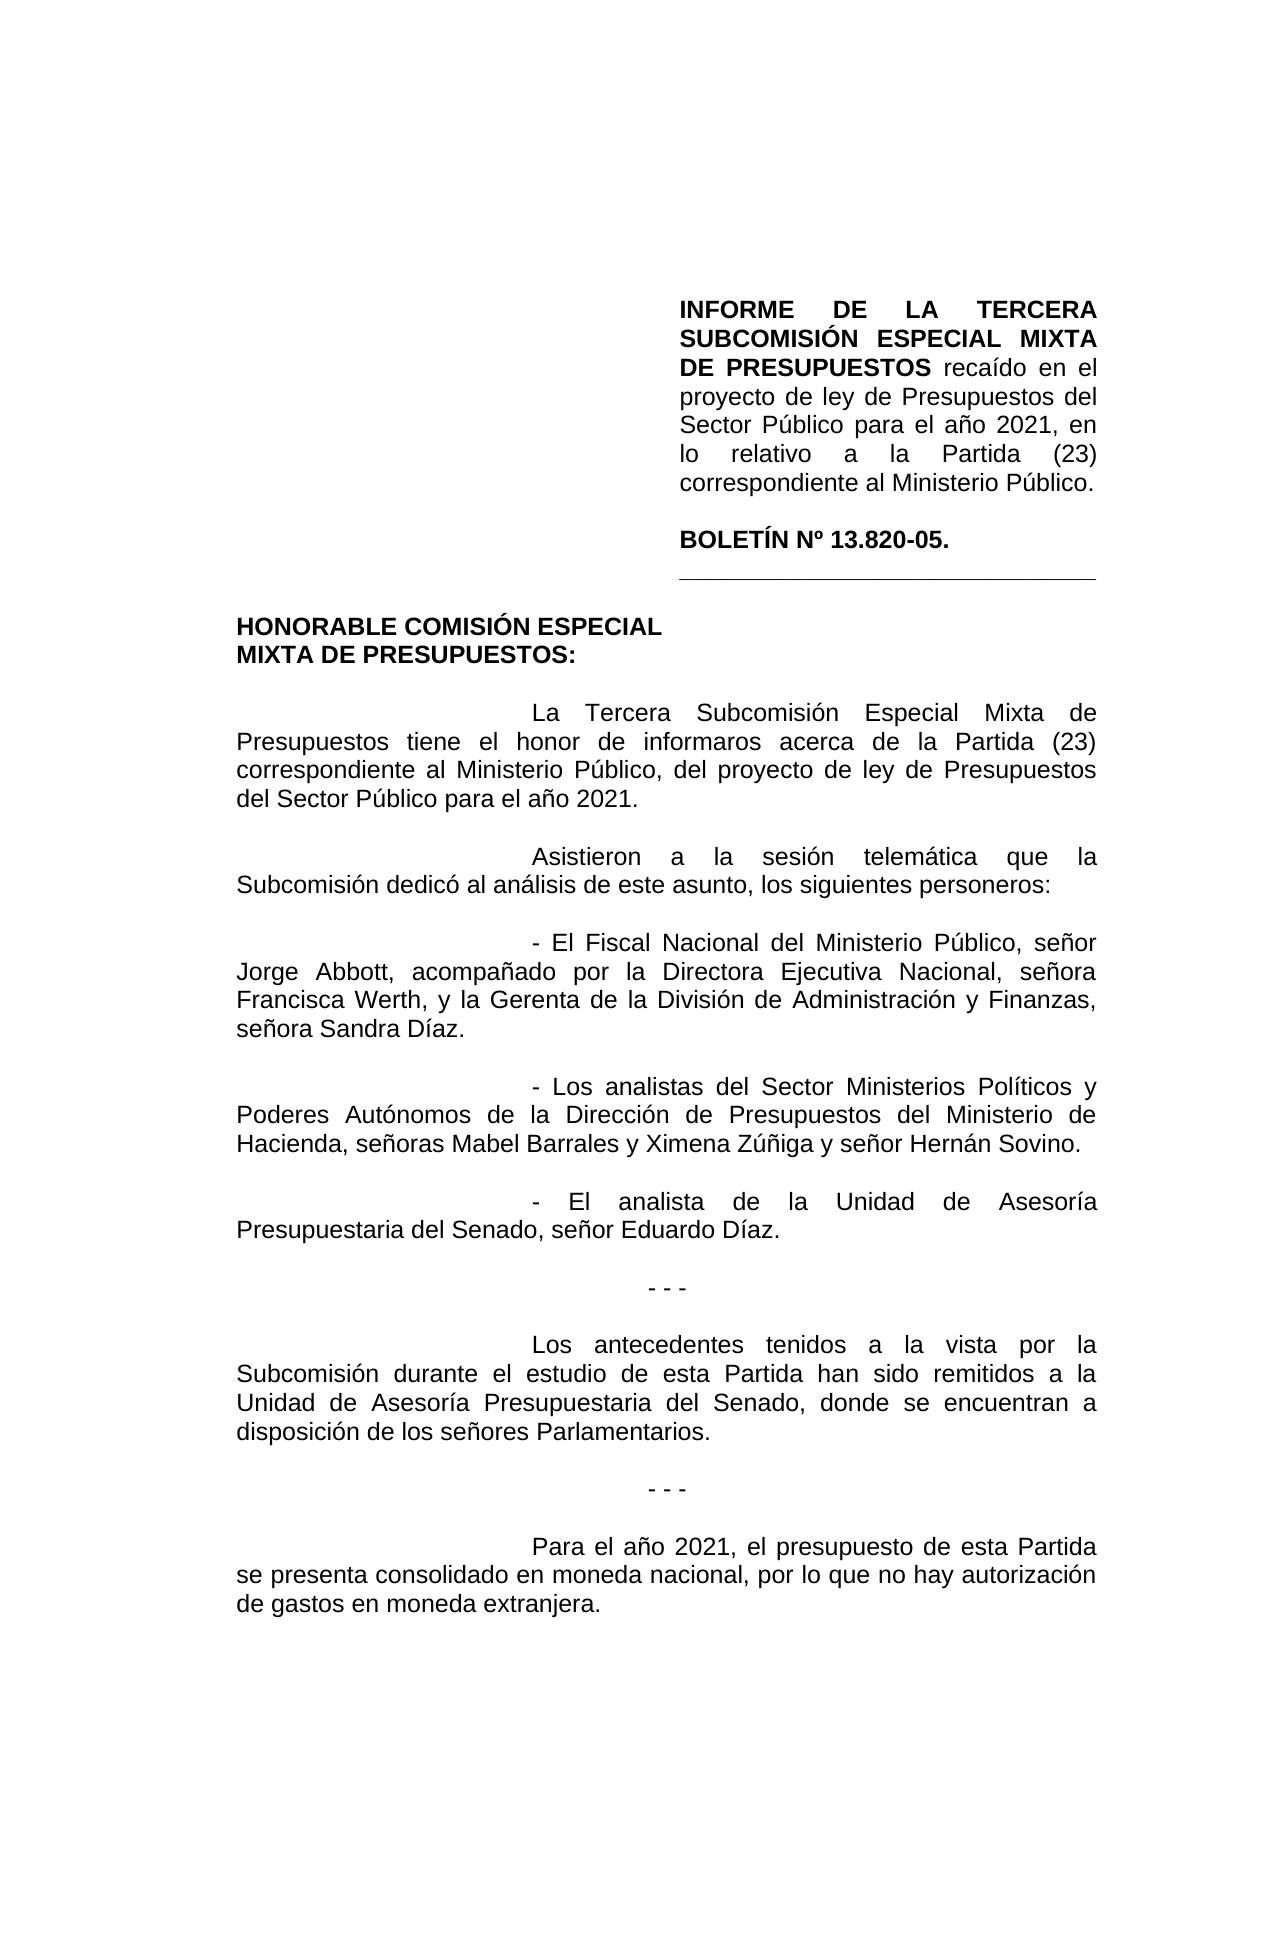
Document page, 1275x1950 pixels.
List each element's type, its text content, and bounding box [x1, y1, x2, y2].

text MIXTA DE PRESUPUESTOS: [236, 640, 1098, 669]
text Para el año 2021, el presupuesto de esta Partida se presenta consolidado en moneda nacional, por lo que no hay autorización de gastos en moneda extranjera. [236, 1532, 1098, 1618]
text - - - [236, 1273, 1098, 1302]
text HONORABLE COMISIÓN ESPECIAL [236, 612, 1098, 640]
text La Tercera Subcomisión Especial Mixta de Presupuestos tiene el honor de informaros acerca de la Partida (23) correspondiente al Ministerio Público, del proyecto de ley de Presupuestos del Sector Público para el año 2021. [236, 698, 1098, 813]
text - El analista de la Unidad de Asesoría Presupuestaria del Senado, señor Eduardo Díaz. [236, 1187, 1098, 1244]
text - - - [236, 1474, 1098, 1503]
text ______________________________ [679, 554, 1098, 583]
text - El Fiscal Nacional del Ministerio Público, señor Jorge Abbott, acompañado por la Directora Ejecutiva Nacional, señora Francisca Werth, y la Gerenta de la División de Administración y Finanzas, señora Sandra Díaz. [236, 928, 1098, 1043]
text BOLETÍN Nº 13.820-05. [679, 525, 1098, 554]
text Asistieron a la sesión telemática que la Subcomisión dedicó al análisis de este asunto, los siguientes personeros: [236, 842, 1098, 899]
text INFORME DE LA TERCERA SUBCOMISIÓN ESPECIAL MIXTA DE PRESUPUESTOS recaído en el proyecto de ley de Presupuestos del Sector Público para el año 2021, en lo relativo a la Partida (23) correspondiente al Ministerio Público. [679, 295, 1098, 497]
text - Los analistas del Sector Ministerios Políticos y Poderes Autónomos de la Dirección de Presupuestos del Ministerio de Hacienda, señoras Mabel Barrales y Ximena Zúñiga y señor Hernán Sovino. [236, 1072, 1098, 1158]
text Los antecedentes tenidos a la vista por la Subcomisión durante el estudio de esta Partida han sido remitidos a la Unidad de Asesoría Presupuestaria del Senado, donde se encuentran a disposición de los señores Parlamentarios. [236, 1330, 1098, 1445]
